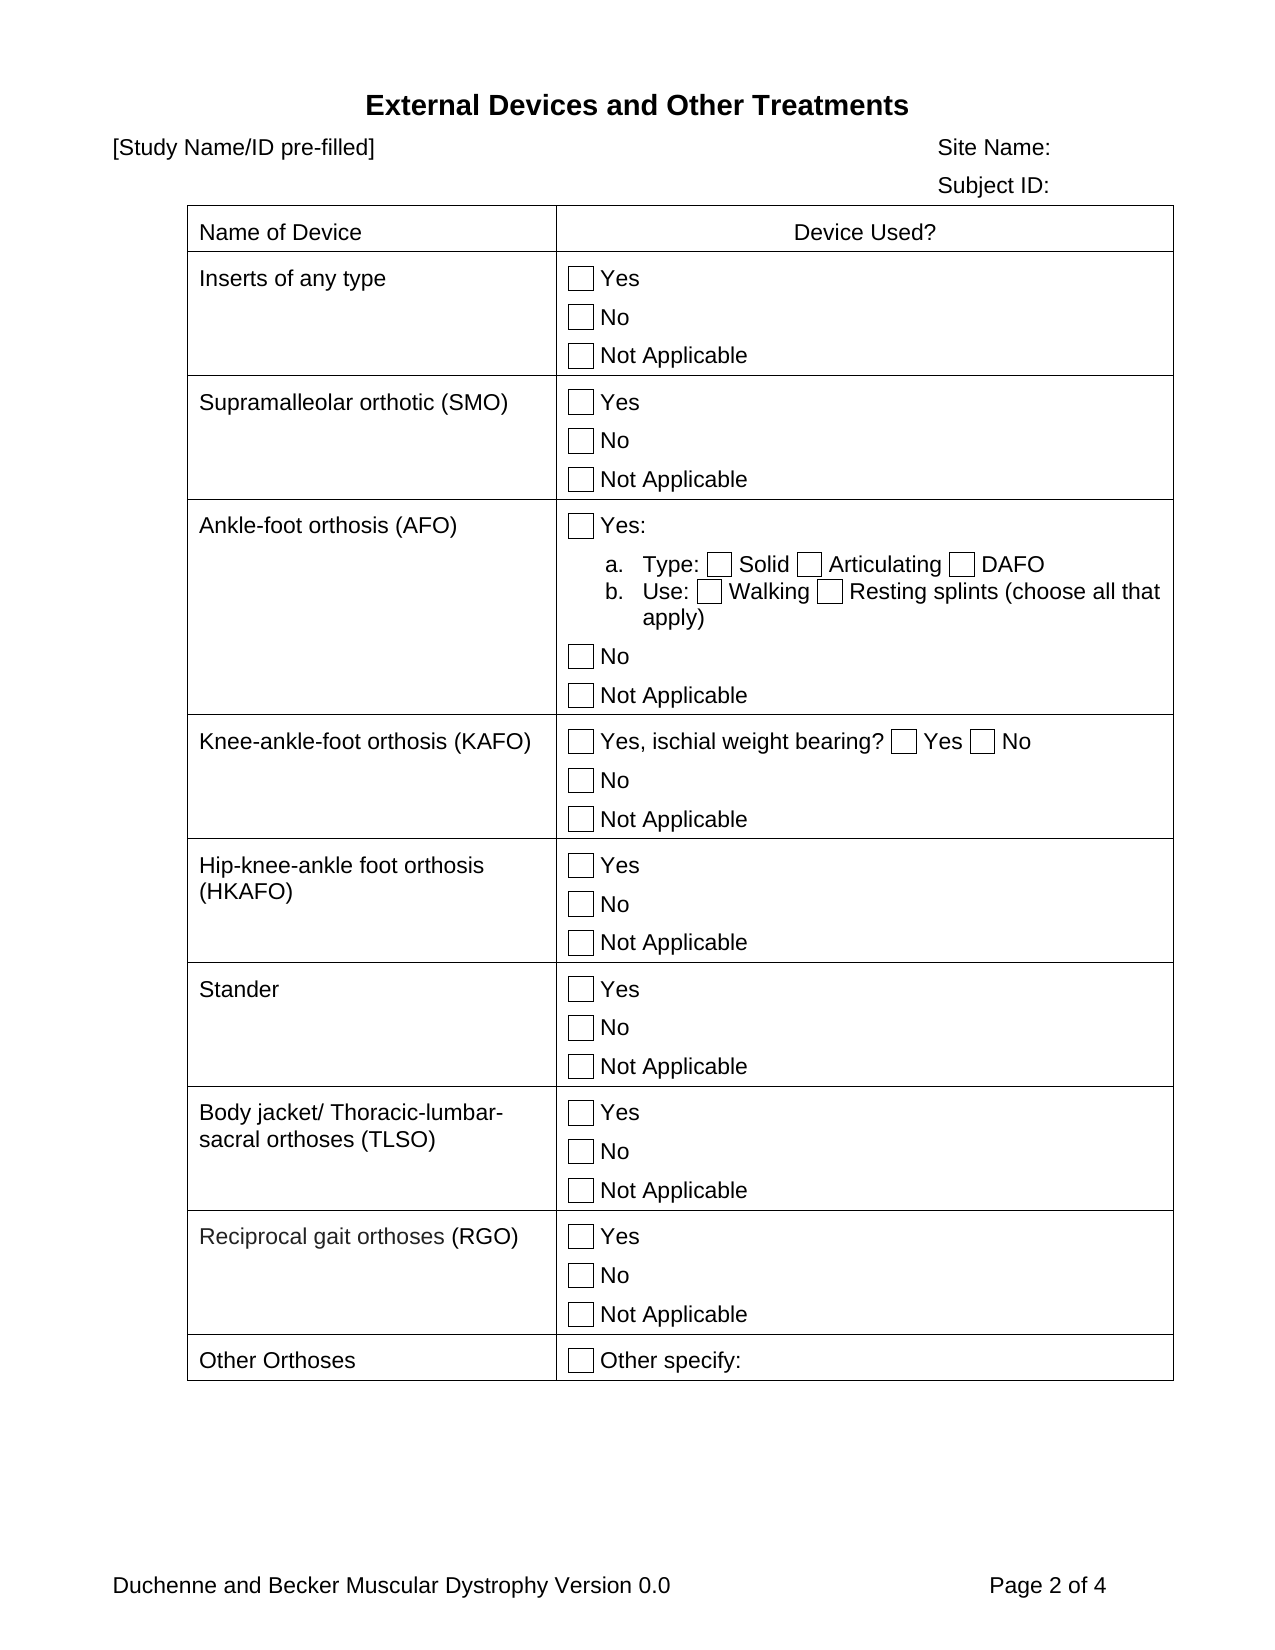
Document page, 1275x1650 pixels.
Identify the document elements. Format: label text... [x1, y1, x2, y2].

table_cell Yes No Not Applicable [557, 963, 1173, 1086]
table_cell Yes No Not Applicable [557, 252, 1173, 375]
table_cell Yes: Type: Solid Articulating DAFO Use: Walking Resting splints (choose all that apply) No Not Applicable [557, 500, 1173, 714]
table_cell Yes, ischial weight bearing? Yes No No Not Applicable [557, 715, 1173, 838]
table_cell Yes No Not Applicable [557, 376, 1173, 499]
table_cell Yes No Not Applicable [557, 839, 1173, 962]
table_cell Inserts of any type [188, 252, 556, 375]
table_cell Stander [188, 963, 556, 1086]
table_header Name of Device [188, 206, 556, 251]
table_header Device Used? [557, 206, 1173, 251]
table_cell Other Orthoses [188, 1335, 556, 1380]
table_cell Other specify: [557, 1335, 1173, 1380]
table_cell Supramalleolar orthotic (SMO) [188, 376, 556, 499]
table_cell Body jacket/ Thoracic-lumbar-sacral orthoses (TLSO) [188, 1087, 556, 1210]
table_cell Hip-knee-ankle foot orthosis (HKAFO) [188, 839, 556, 962]
table_cell Ankle-foot orthosis (AFO) [188, 500, 556, 714]
table_cell Reciprocal gait orthoses (RGO) [188, 1211, 556, 1333]
table_cell Yes No Not Applicable [557, 1211, 1173, 1333]
table_cell Knee-ankle-foot orthosis (KAFO) [188, 715, 556, 838]
table_cell Yes No Not Applicable [557, 1087, 1173, 1210]
